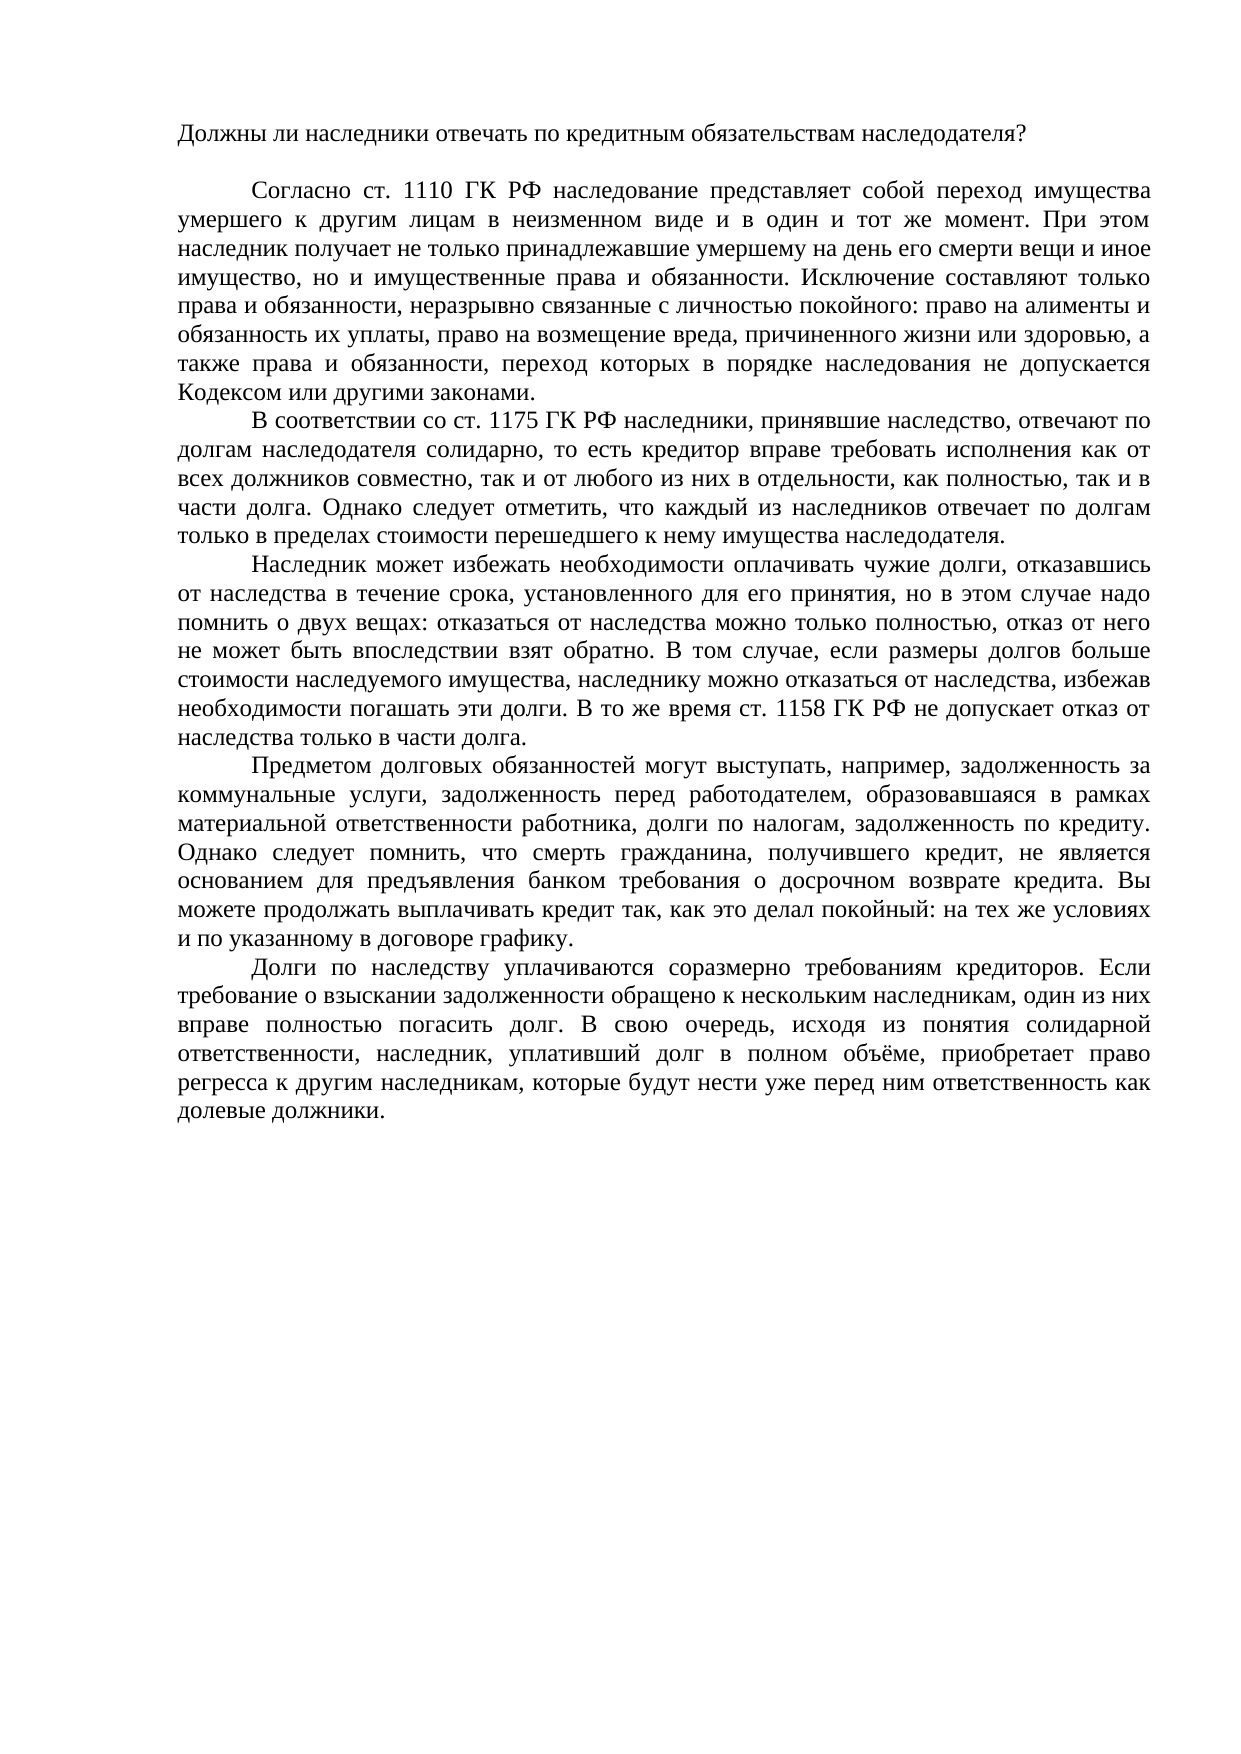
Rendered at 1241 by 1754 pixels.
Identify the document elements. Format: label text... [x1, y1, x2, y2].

text Наследник может избежать необходимости оплачивать чужие долги, отказавшись от наследства в течение срока, установленного для его принятия, но в этом случае надо помнить о двух вещах: отказаться от наследства можно только полностью, отказ от него не может быть впоследствии взят обратно. В том случае, если размеры долгов больше стоимости наследуемого имущества, наследнику можно отказаться от наследства, избежав необходимости погашать эти долги. В то же время ст. 1158 ГК РФ не допускает отказ от наследства только в части долга. [177, 549, 1152, 751]
text Согласно ст. 1110 ГК РФ наследование представляет собой переход имущества умершего к другим лицам в неизменном виде и в один и тот же момент. При этом наследник получает не только принадлежавшие умершему на день его смерти вещи и иное имущество, но и имущественные права и обязанности. Исключение составляют только права и обязанности, неразрывно связанные с личностью покойного: право на алименты и обязанность их уплаты, право на возмещение вреда, причиненного жизни или здоровью, а также права и обязанности, переход которых в порядке наследования не допускается Кодексом или другими законами. [177, 176, 1152, 406]
text Должны ли наследники отвечать по кредитным обязательствам наследодателя? [177, 118, 1152, 147]
text В соответствии со ст. 1175 ГК РФ наследники, принявшие наследство, отвечают по долгам наследодателя солидарно, то есть кредитор вправе требовать исполнения как от всех должников совместно, так и от любого из них в отдельности, как полностью, так и в части долга. Однако следует отметить, что каждый из наследников отвечает по долгам только в пределах стоимости перешедшего к нему имущества наследодателя. [177, 406, 1152, 549]
text Долги по наследству уплачиваются соразмерно требованиям кредиторов. Если требование о взыскании задолженности обращено к нескольким наследникам, один из них вправе полностью погасить долг. В свою очередь, исходя из понятия солидарной ответственности, наследник, уплативший долг в полном объёме, приобретает право регресса к другим наследникам, которые будут нести уже перед ним ответственность как долевые должники. [177, 952, 1152, 1124]
text Предметом долговых обязанностей могут выступать, например, задолженность за коммунальные услуги, задолженность перед работодателем, образовавшаяся в рамках материальной ответственности работника, долги по налогам, задолженность по кредиту. Однако следует помнить, что смерть гражданина, получившего кредит, не является основанием для предъявления банком требования о досрочном возврате кредита. Вы можете продолжать выплачивать кредит так, как это делал покойный: на тех же условиях и по указанному в договоре графику. [177, 751, 1152, 952]
